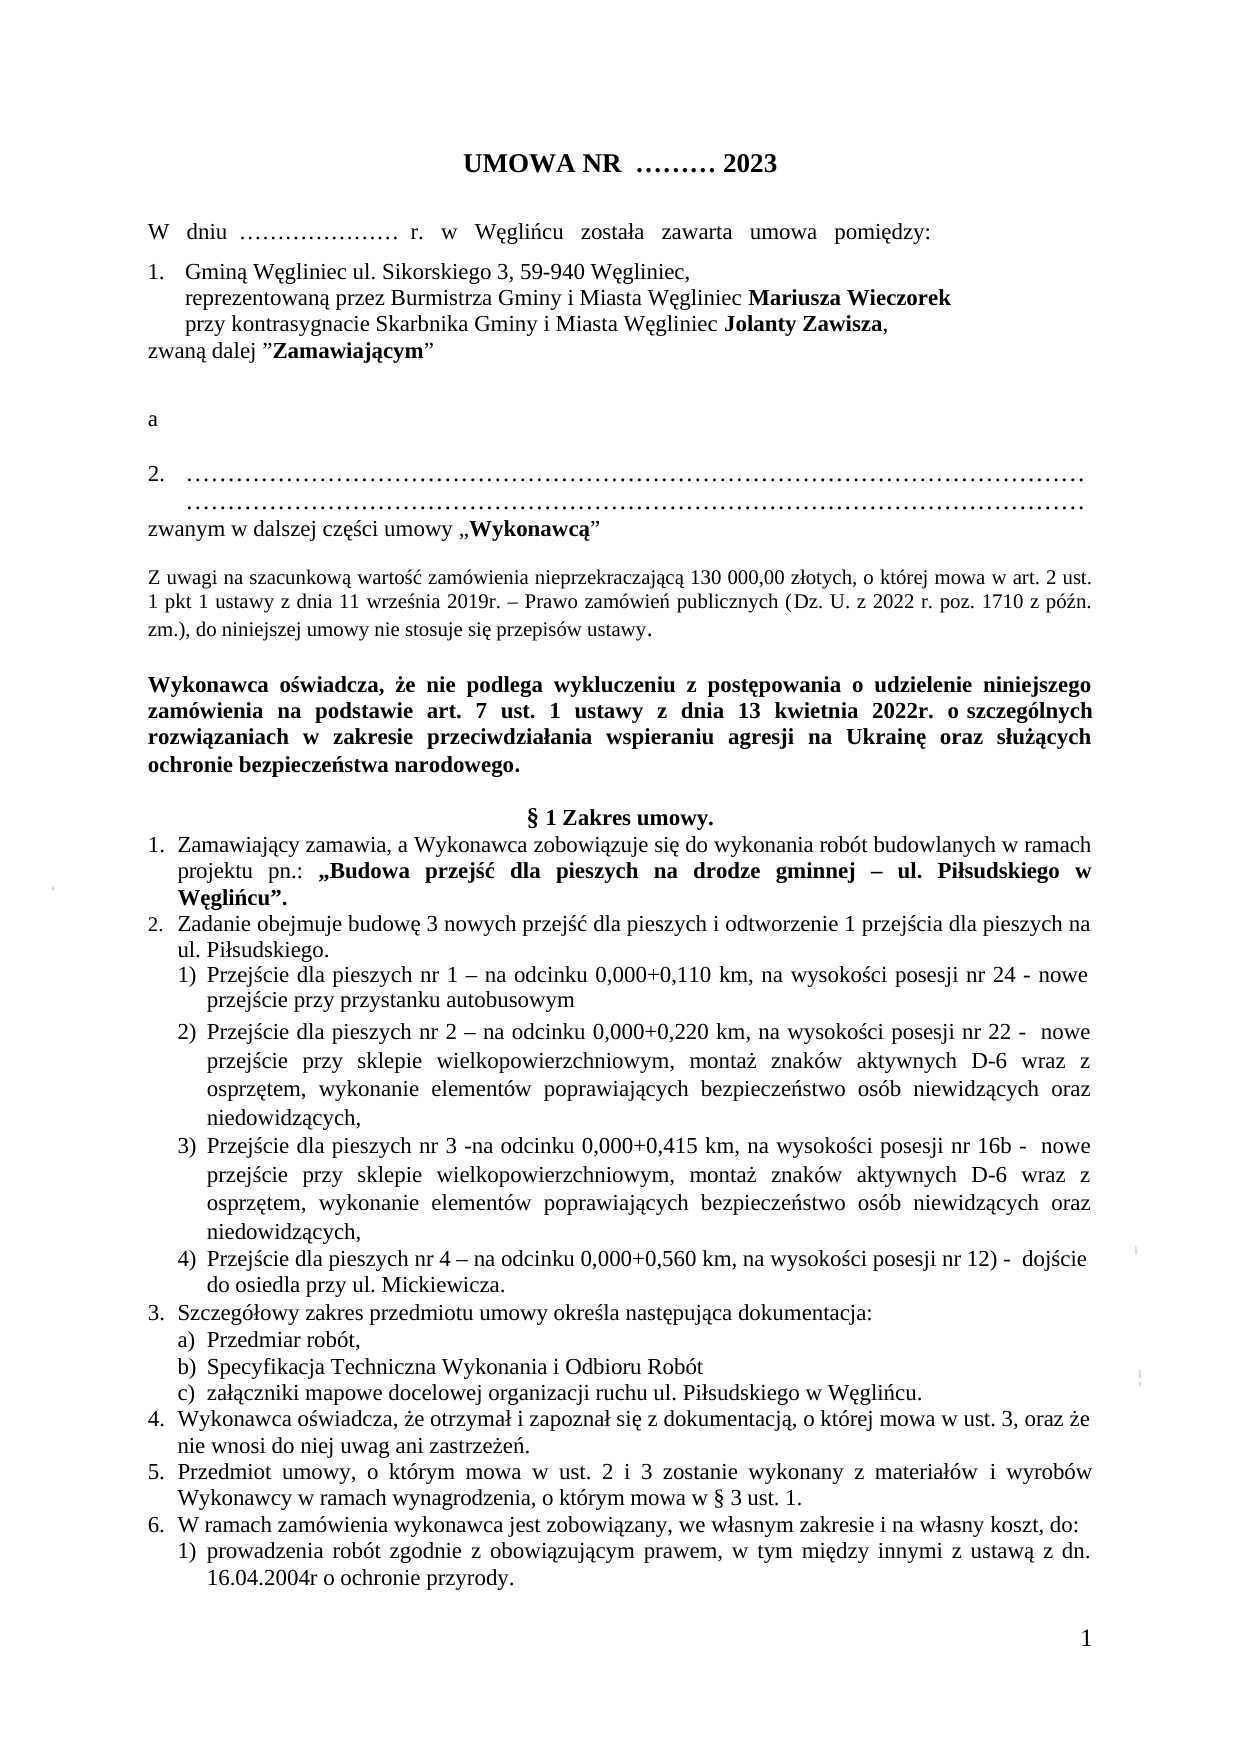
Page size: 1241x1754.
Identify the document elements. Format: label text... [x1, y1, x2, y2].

text Wykonawca oświadcza, że nie podlega wykluczeniu z postępowania o udzielenie niniejszego zamówienia na podstawie art. 7 ust. 1 ustawy z dnia 13 kwietnia 2022r. o szczególnych rozwiązaniach w zakresie przeciwdziałania wspieraniu agresji na Ukrainę oraz służących ochronie bezpieczeństwa narodowego. [148, 671, 1093, 778]
list prowadzenia robót zgodnie z obowiązującym prawem, w tym między innymi z ustawą z dn. 16.04.2004r o ochronie przyrody. [177, 1537, 1093, 1590]
list Szczegółowy zakres przedmiotu umowy określa następująca dokumentacja: [148, 1298, 1093, 1326]
list Zadanie obejmuje budowę 3 nowych przejść dla pieszych i odtworzenie 1 przejścia dla pieszych na ul. Piłsudskiego. [148, 910, 1093, 963]
list Gminą Węgliniec ul. Sikorskiego 3, 59-940 Węgliniec, [147, 258, 1093, 284]
list Przedmiar robót, [177, 1326, 1093, 1353]
list W ramach zamówienia wykonawca jest zobowiązany, we własnym zakresie i na własny koszt, do: [148, 1511, 1092, 1537]
list Przejście dla pieszych nr 4 – na odcinku 0,000+0,560 km, na wysokości posesji nr 12) - dojście do osiedla przy ul. Mickiewicza. [177, 1245, 1091, 1298]
list załączniki mapowe docelowej organizacji ruchu ul. Piłsudskiego w Węglińcu. [177, 1379, 1093, 1405]
list Przedmiot umowy, o którym mowa w ust. 2 i 3 zostanie wykonany z materiałów i wyrobów Wykonawcy w ramach wynagrodzenia, o którym mowa w § 3 ust. 1. [148, 1458, 1092, 1511]
list Przejście dla pieszych nr 1 – na odcinku 0,000+0,110 km, na wysokości posesji nr 24 - nowe przejście przy przystanku autobusowym [177, 963, 1091, 1012]
text zwanym w dalszej części umowy „Wykonawcą” [148, 515, 1093, 542]
text przy kontrasygnacie Skarbnika Gminy i Miasta Węgliniec Jolanty Zawisza, [185, 310, 1093, 337]
list Przejście dla pieszych nr 2 – na odcinku 0,000+0,220 km, na wysokości posesji nr 22 - nowe przejście przy sklepie wielkopowierzchniowym, montaż znaków aktywnych D-6 wraz z osprzętem, wykonanie elementów poprawiających bezpieczeństwo osób niewidzących oraz niedowidzących, [177, 1017, 1092, 1131]
text a [148, 405, 1093, 431]
list Zamawiający zamawia, a Wykonawca zobowiązuje się do wykonania robót budowlanych w ramach projektu pn.: „Budowa przejść dla pieszych na drodze gminnej – ul. Piłsudskiego w Węglińcu”. [148, 831, 1093, 910]
list Specyfikacja Techniczna Wykonania i Odbioru Robót [177, 1353, 1093, 1379]
list ……………………………………………………………………………………………………………………………………………………………………………………………… [148, 458, 1093, 515]
text UMOWA NR ……… 2023 [148, 148, 1093, 179]
text § 1 Zakres umowy. [148, 802, 1093, 831]
text reprezentowaną przez Burmistrza Gminy i Miasta Węgliniec Mariusza Wieczorek [185, 284, 1093, 310]
list Wykonawca oświadcza, że otrzymał i zapoznał się z dokumentacją, o której mowa w ust. 3, oraz że nie wnosi do niej uwag ani zastrzeżeń. [148, 1405, 1092, 1458]
text Z uwagi na szacunkową wartość zamówienia nieprzekraczającą 130 000,00 złotych, o której mowa w art. 2 ust. 1 pkt 1 ustawy z dnia 11 września 2019r. – Prawo zamówień publicznych (Dz. U. z 2022 r. poz. 1710 z późn. zm.), do niniejszej umowy nie stosuje się przepisów ustawy. [148, 565, 1093, 642]
text W dniu ………………… r. w Węglińcu została zawarta umowa pomiędzy: [148, 218, 1093, 244]
text zwaną dalej ”Zamawiającym” [148, 337, 1093, 363]
list Przejście dla pieszych nr 3 -na odcinku 0,000+0,415 km, na wysokości posesji nr 16b - nowe przejście przy sklepie wielkopowierzchniowym, montaż znaków aktywnych D-6 wraz z osprzętem, wykonanie elementów poprawiających bezpieczeństwo osób niewidzących oraz niedowidzących, [177, 1131, 1092, 1245]
